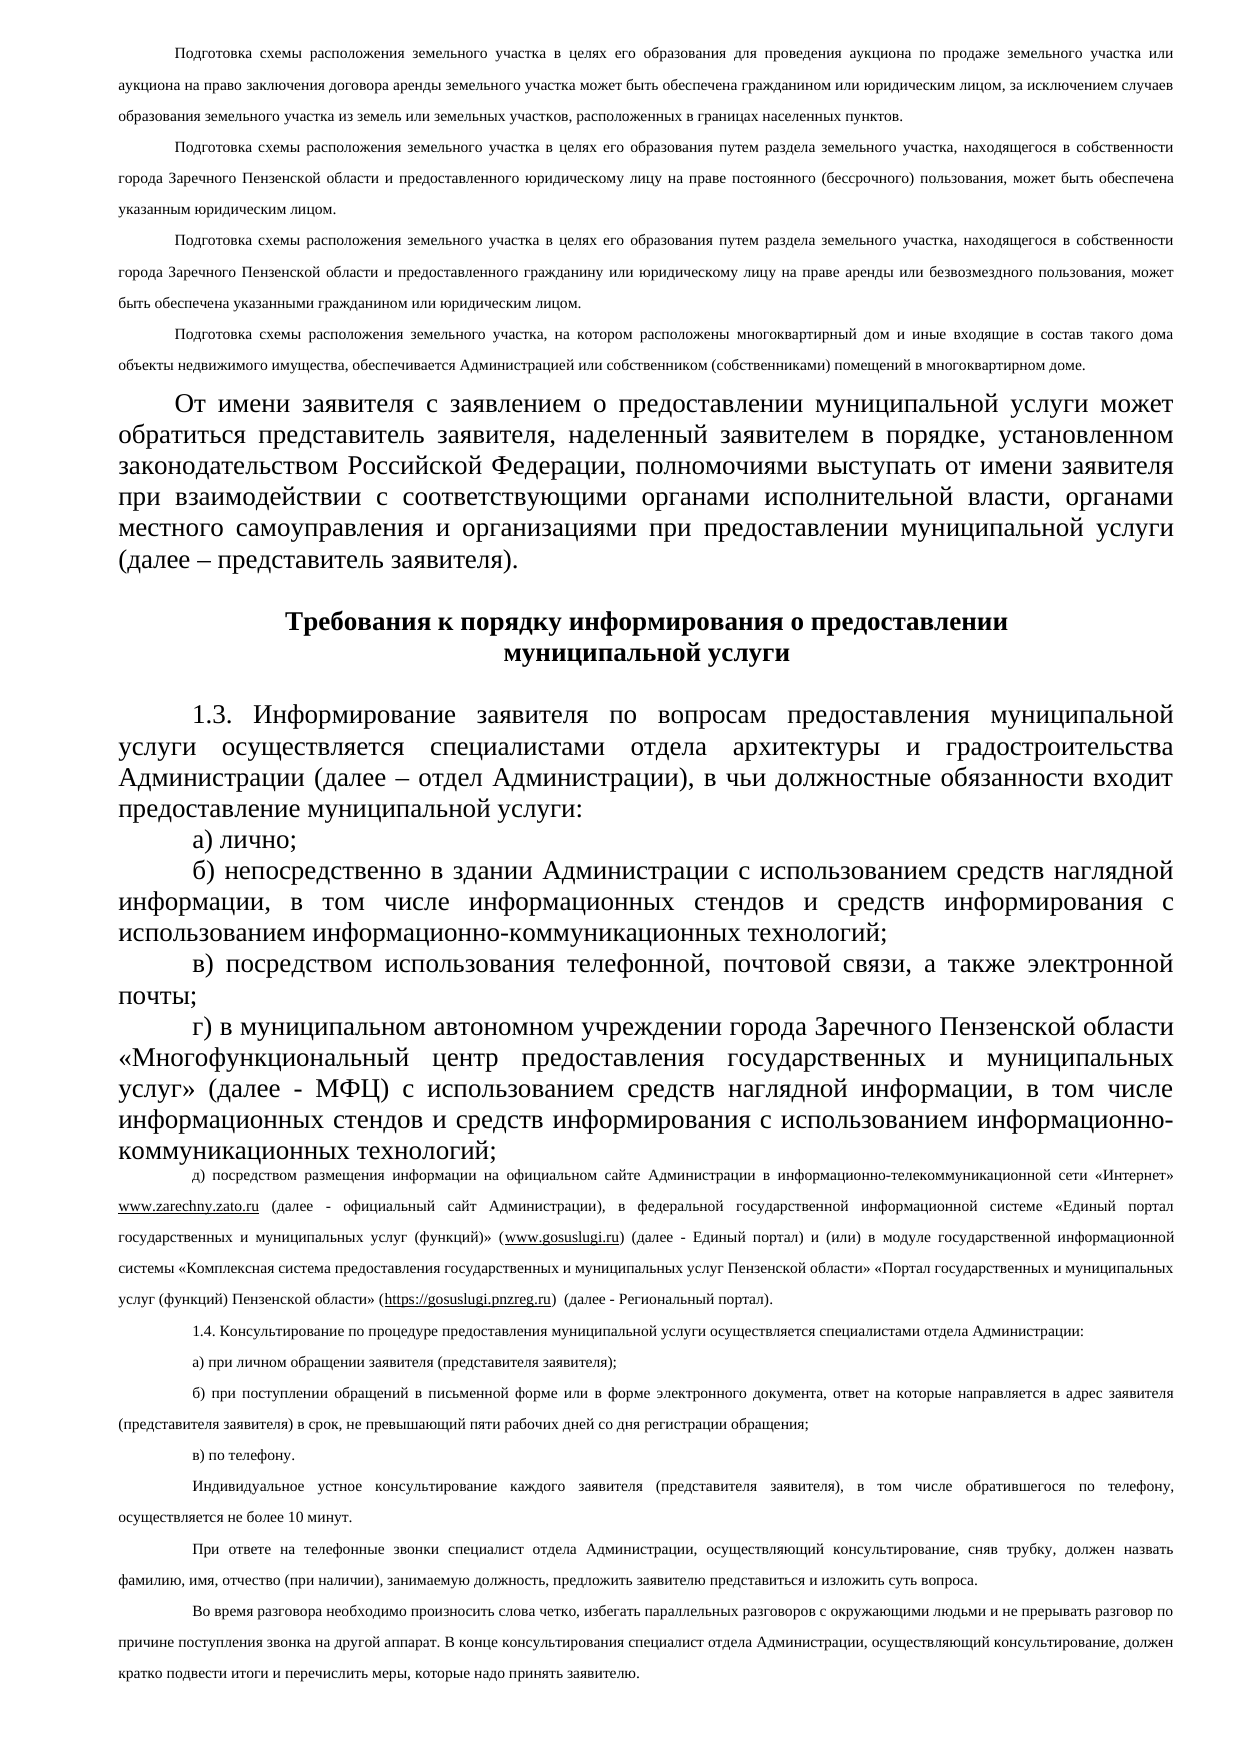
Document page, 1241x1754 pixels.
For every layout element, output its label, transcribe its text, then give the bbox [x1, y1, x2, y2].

text 1.4. Консультирование по процедуре предоставления муниципальной услуги осуществляется специалистами отдела Администрации: [118, 1321, 1175, 1353]
text в) посредством использования телефонной, почтовой связи, а также электронной почты; [118, 948, 1175, 1010]
text а) при личном обращении заявителя (представителя заявителя); [118, 1353, 1175, 1384]
text б) при поступлении обращений в письменной форме или в форме электронного документа, ответ на которые направляется в адрес заявителя (представителя заявителя) в срок, не превышающий пяти рабочих дней со дня регистрации обращения; [118, 1384, 1175, 1446]
text От имени заявителя с заявлением о предоставлении муниципальной услуги может обратиться представитель заявителя, наделенный заявителем в порядке, установленном законодательством Российской Федерации, полномочиями выступать от имени заявителя при взаимодействии с соответствующими органами исполнительной власти, органами местного самоуправления и организациями при предоставлении муниципальной услуги (далее – представитель заявителя). [118, 387, 1175, 574]
text При ответе на телефонные звонки специалист отдела Администрации, осуществляющий консультирование, сняв трубку, должен назвать фамилию, имя, отчество (при наличии), занимаемую должность, предложить заявителю представиться и изложить суть вопроса. [118, 1539, 1175, 1602]
text Подготовка схемы расположения земельного участка в целях его образования путем раздела земельного участка, находящегося в собственности города Заречного Пензенской области и предоставленного гражданину или юридическому лицу на праве аренды или безвозмездного пользования, может быть обеспечена указанными гражданином или юридическим лицом. [118, 231, 1175, 325]
text в) по телефону. [118, 1446, 1175, 1477]
text Требования к порядку информирования о предоставлении [118, 605, 1175, 636]
text Индивидуальное устное консультирование каждого заявителя (представителя заявителя), в том числе обратившегося по телефону, осуществляется не более 10 минут. [118, 1477, 1175, 1539]
text Во время разговора необходимо произносить слова четко, избегать параллельных разговоров с окружающими людьми и не прерывать разговор по причине поступления звонка на другой аппарат. В конце консультирования специалист отдела Администрации, осуществляющий консультирование, должен кратко подвести итоги и перечислить меры, которые надо принять заявителю. [118, 1602, 1175, 1695]
text Подготовка схемы расположения земельного участка, на котором расположены многоквартирный дом и иные входящие в состав такого дома объекты недвижимого имущества, обеспечивается Администрацией или собственником (собственниками) помещений в многоквартирном доме. [118, 325, 1175, 387]
text муниципальной услуги [118, 636, 1175, 667]
text 1.3. Информирование заявителя по вопросам предоставления муниципальной услуги осуществляется специалистами отдела архитектуры и градостроительства Администрации (далее – отдел Администрации), в чьи должностные обязанности входит предоставление муниципальной услуги: [118, 698, 1175, 823]
text г) в муниципальном автономном учреждении города Заречного Пензенской области «Многофункциональный центр предоставления государственных и муниципальных услуг» (далее - МФЦ) с использованием средств наглядной информации, в том числе информационных стендов и средств информирования с использованием информационно-коммуникационных технологий; [118, 1010, 1175, 1166]
text а) лично; [118, 823, 1175, 854]
text д) посредством размещения информации на официальном сайте Администрации в информационно-телекоммуникационной сети «Интернет» www.zarechny.zato.ru (далее - официальный сайт Администрации), в федеральной государственной информационной системе «Единый портал государственных и муниципальных услуг (функций)» (www.gosuslugi.ru) (далее - Единый портал) и (или) в модуле государственной информационной системы «Комплексная система предоставления государственных и муниципальных услуг Пензенской области» «Портал государственных и муниципальных услуг (функций) Пензенской области» (https://gosuslugi.pnzreg.ru) (далее - Региональный портал). [118, 1166, 1175, 1321]
text Подготовка схемы расположения земельного участка в целях его образования путем раздела земельного участка, находящегося в собственности города Заречного Пензенской области и предоставленного юридическому лицу на праве постоянного (бессрочного) пользования, может быть обеспечена указанным юридическим лицом. [118, 138, 1175, 231]
text Подготовка схемы расположения земельного участка в целях его образования для проведения аукциона по продаже земельного участка или аукциона на право заключения договора аренды земельного участка может быть обеспечена гражданином или юридическим лицом, за исключением случаев образования земельного участка из земель или земельных участков, расположенных в границах населенных пунктов. [118, 44, 1175, 138]
text б) непосредственно в здании Администрации с использованием средств наглядной информации, в том числе информационных стендов и средств информирования с использованием информационно-коммуникационных технологий; [118, 854, 1175, 948]
